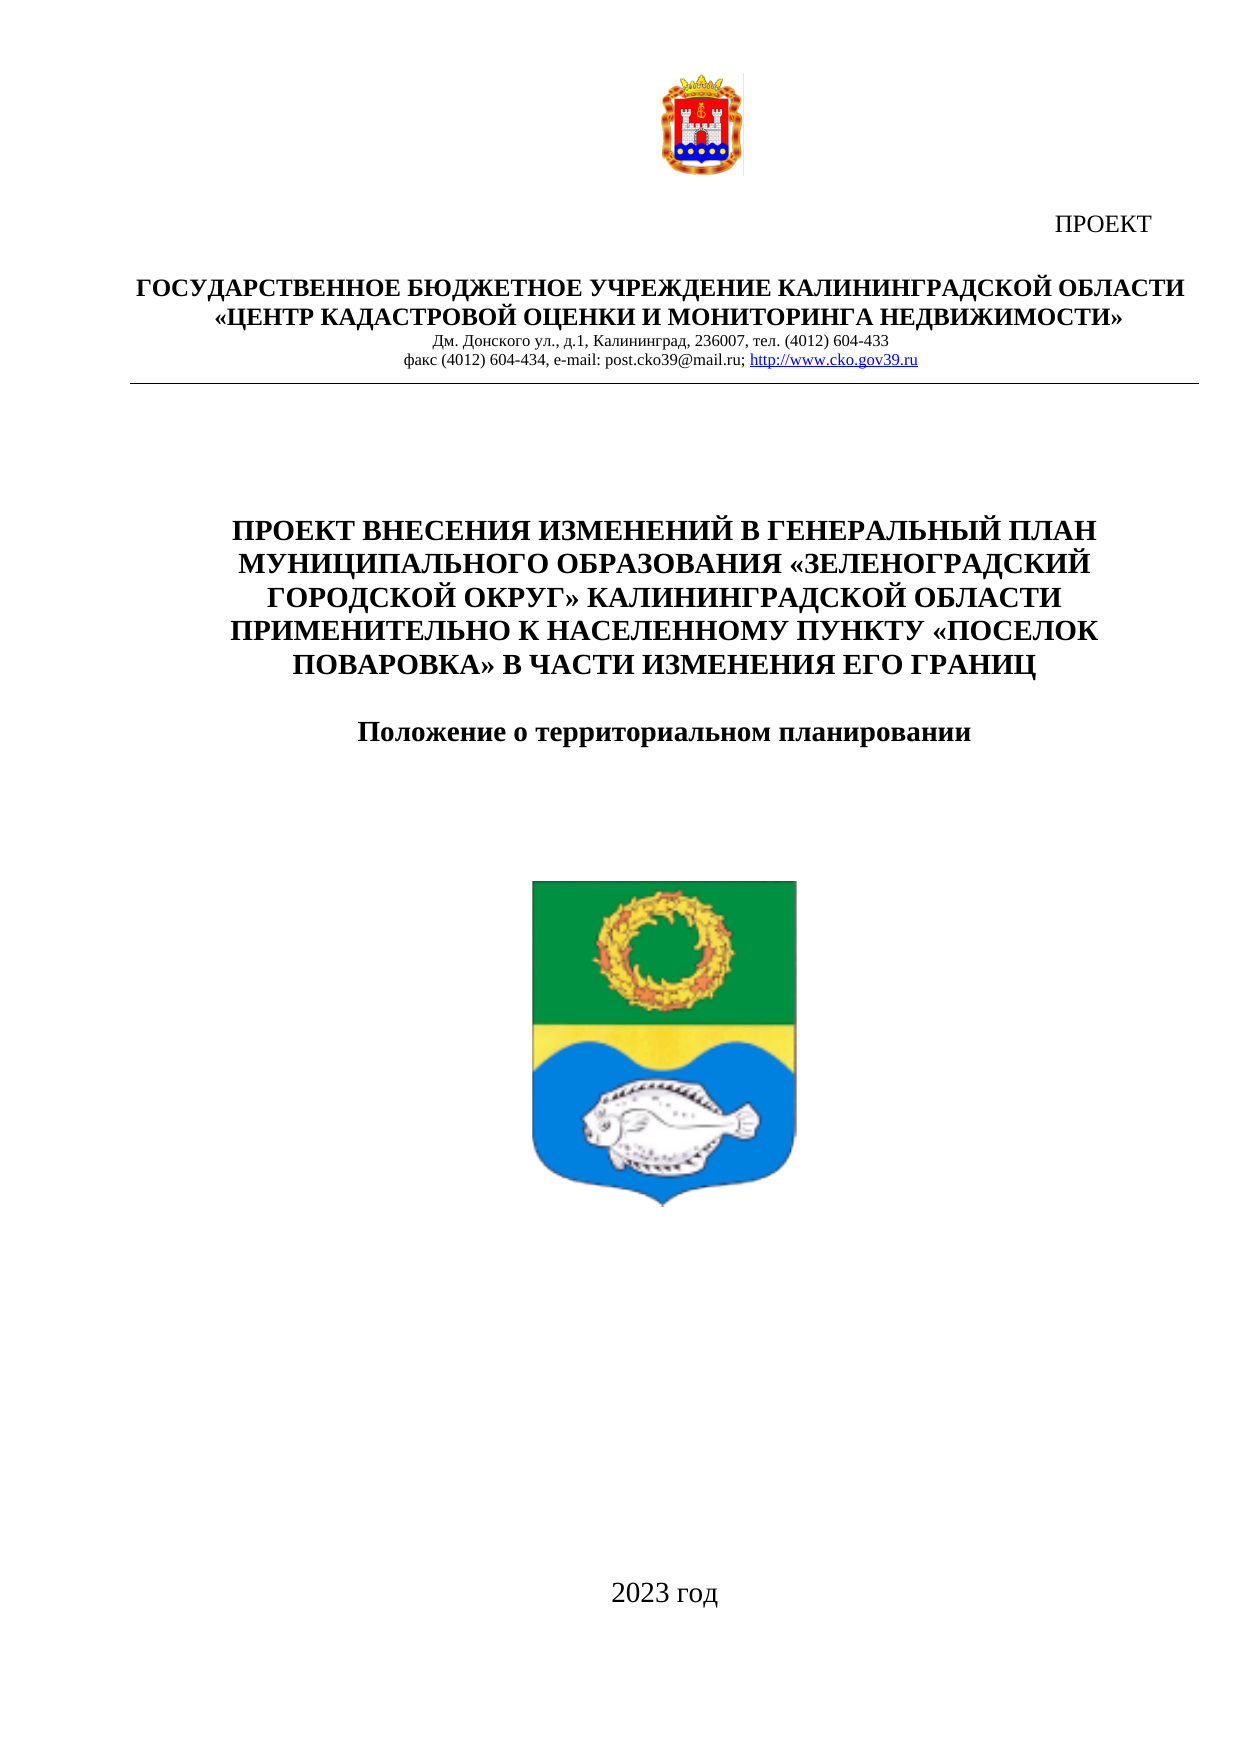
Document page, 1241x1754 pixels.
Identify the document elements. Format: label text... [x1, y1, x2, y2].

text 2023 год [177, 1576, 1152, 1609]
picture [651, 73, 753, 176]
table_header ГОСУДАРСТВЕННОЕ БЮДЖЕТНОЕ УЧРЕЖДЕНИЕ КАЛИНИНГРАДСКОЙ ОБЛАСТИ «ЦЕНТР КАДАСТРОВОЙ ОЦЕНКИ И МОНИТОРИНГА НЕДВИЖИМОСТИ» Дм. Донского ул., д.1, Калининград, 236007, тел. (4012) 604-433 факс (4012) 604-434, e-mail: post.cko39@mail.ru; http://www.cko.gov39.ru [130, 273, 1199, 382]
picture [532, 881, 797, 1207]
text ПРИМЕНИТЕЛЬНО К НАСЕЛЕННОМУ ПУНКТУ «ПОСЕЛОК ПОВАРОВКА» В ЧАСТИ ИЗМЕНЕНИЯ ЕГО ГРАНИЦ [177, 613, 1152, 681]
text Положение о территориальном планировании [177, 714, 1152, 748]
text ПРОЕКТ [177, 209, 1152, 238]
text ПРОЕКТ ВНЕСЕНИЯ ИЗМЕНЕНИЙ В ГЕНЕРАЛЬНЫЙ ПЛАН МУНИЦИПАЛЬНОГО ОБРАЗОВАНИЯ «ЗЕЛЕНОГРАДСКИЙ ГОРОДСКОЙ ОКРУГ» КАЛИНИНГРАДСКОЙ ОБЛАСТИ [177, 513, 1152, 613]
